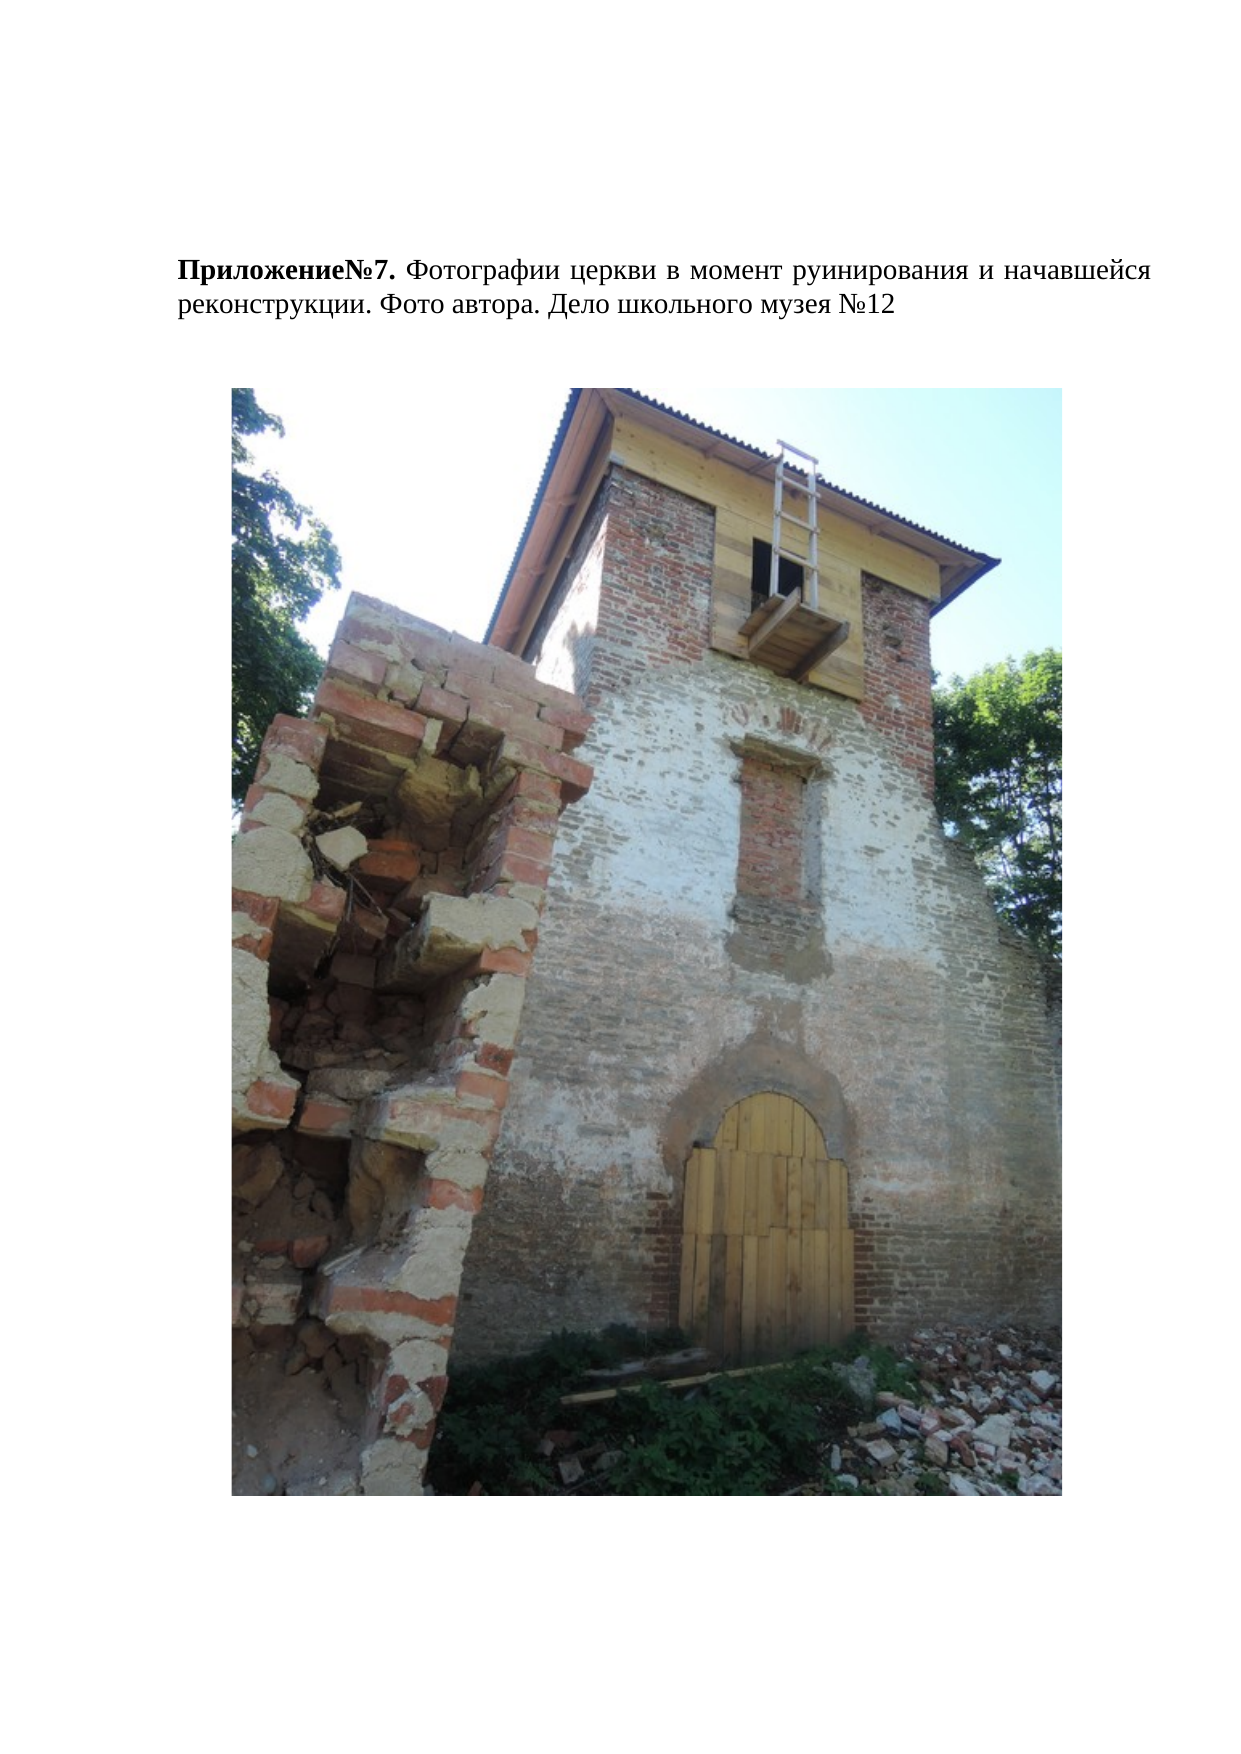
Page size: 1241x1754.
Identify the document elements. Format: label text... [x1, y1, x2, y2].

text Приложение№7. Фотографии церкви в момент руинирования и начавшейся реконструкции. Фото автора. Дело школьного музея №12 [177, 252, 1152, 319]
picture [231, 388, 1063, 1496]
